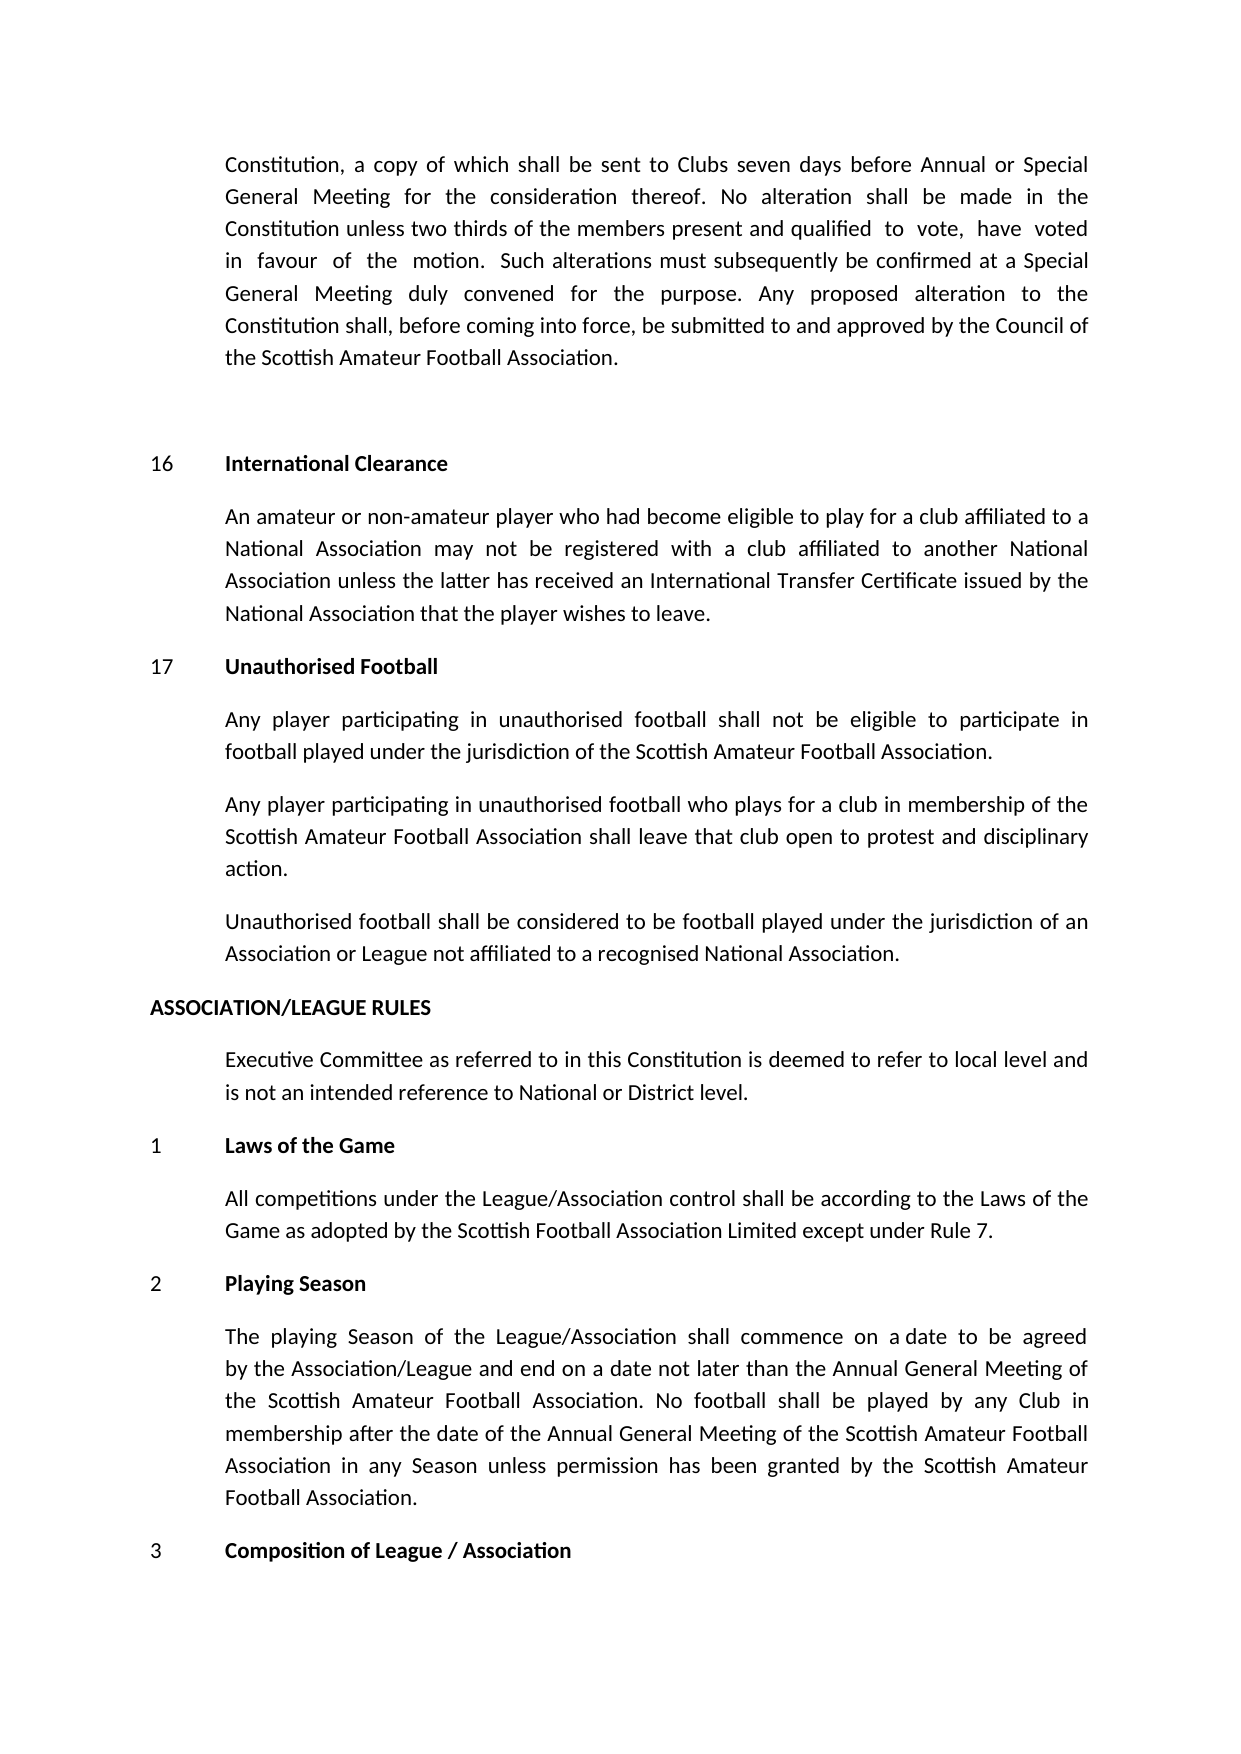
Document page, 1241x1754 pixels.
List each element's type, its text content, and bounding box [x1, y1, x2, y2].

text Any player participating in unauthorised football shall not be eligible to participate in football played under the jurisdiction of the Scottish Amateur Football Association. [225, 705, 1090, 765]
text 16 International Clearance [150, 449, 1090, 477]
text Executive Committee as referred to in this Constitution is deemed to refer to local level and is not an intended reference to National or District level. [225, 1046, 1090, 1106]
text ASSOCIATION/LEAGUE RULES [150, 993, 1090, 1021]
text 3 Composition of League / Association [150, 1536, 1090, 1564]
text All competitions under the League/Association control shall be according to the Laws of the Game as adopted by the Scottish Football Association Limited except under Rule 7. [225, 1184, 1090, 1244]
text The playing Season of the League/Association shall commence on a date to be agreed by the Association/League and end on a date not later than the Annual General Meeting of the Scottish Amateur Football Association. No football shall be played by any Club in membership after the date of the Annual General Meeting of the Scottish Amateur Football Association in any Season unless permission has been granted by the Scottish Amateur Football Association. [225, 1322, 1090, 1511]
text Unauthorised football shall be considered to be football played under the jurisdiction of an Association or League not affiliated to a recognised National Association. [225, 907, 1090, 968]
text 2 Playing Season [150, 1269, 1090, 1297]
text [225, 150, 1090, 371]
text Any player participating in unauthorised football who plays for a club in membership of the Scottish Amateur Football Association shall leave that club open to protest and disciplinary action. [225, 790, 1090, 882]
text 1 Laws of the Game [150, 1131, 1090, 1159]
text An amateur or non-amateur player who had become eligible to play for a club affiliated to a National Association may not be registered with a club affiliated to another National Association unless the latter has received an International Transfer Certificate issued by the National Association that the player wishes to leave. [225, 502, 1090, 627]
text 17 Unauthorised Football [150, 652, 1090, 680]
